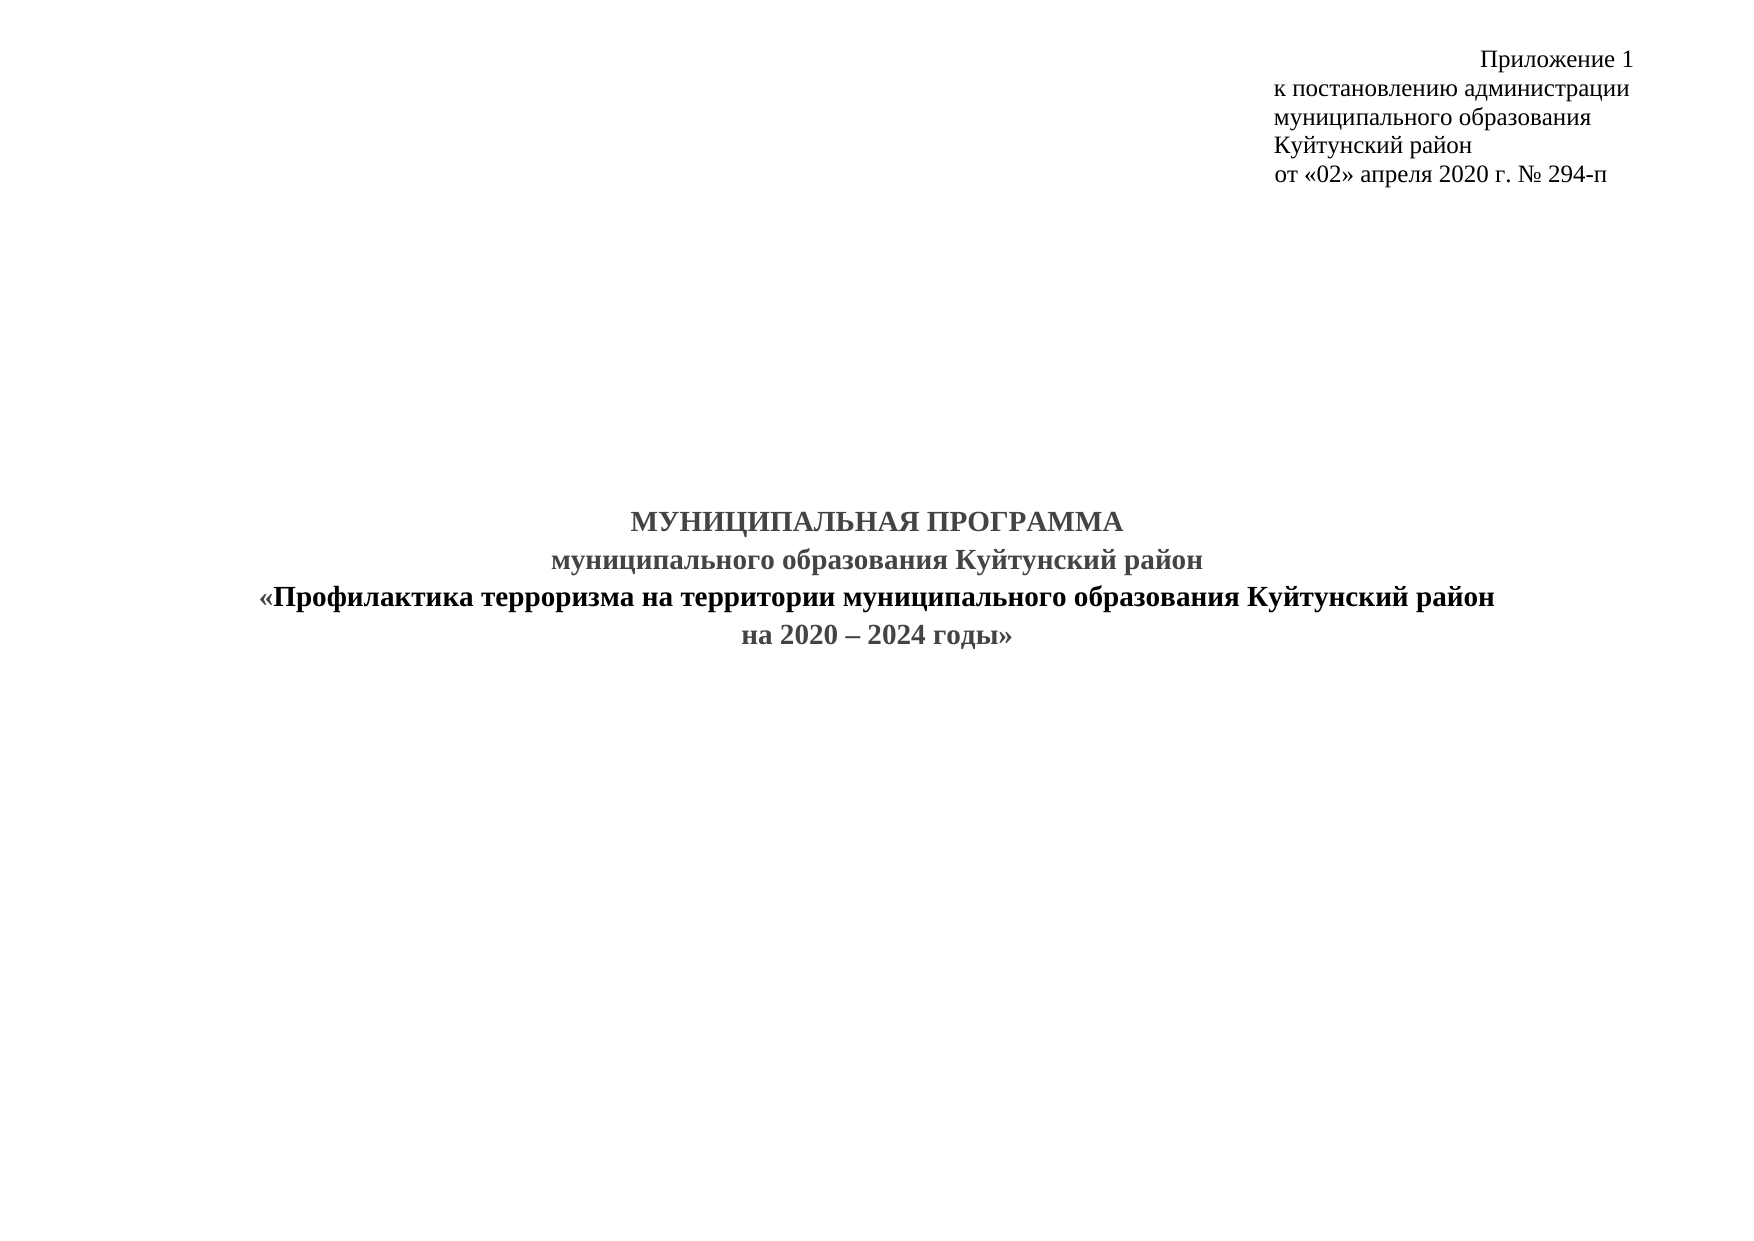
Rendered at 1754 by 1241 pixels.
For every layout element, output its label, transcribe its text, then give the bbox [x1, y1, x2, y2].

text Куйтунский район [74, 131, 1636, 159]
text МУНИЦИПАЛЬНАЯ ПРОГРАММА [118, 501, 1636, 538]
text от «02» апреля 2020 г. № 294-п [118, 159, 1636, 188]
text муниципального образования [74, 102, 1636, 131]
text Приложение 1 [74, 44, 1636, 73]
text к постановлению администрации [74, 73, 1636, 102]
text на 2020 – 2024 годы» [118, 613, 1636, 651]
text «Профилактика терроризма на территории муниципального образования Куйтунский район [118, 576, 1636, 613]
text муниципального образования Куйтунский район [118, 538, 1636, 576]
